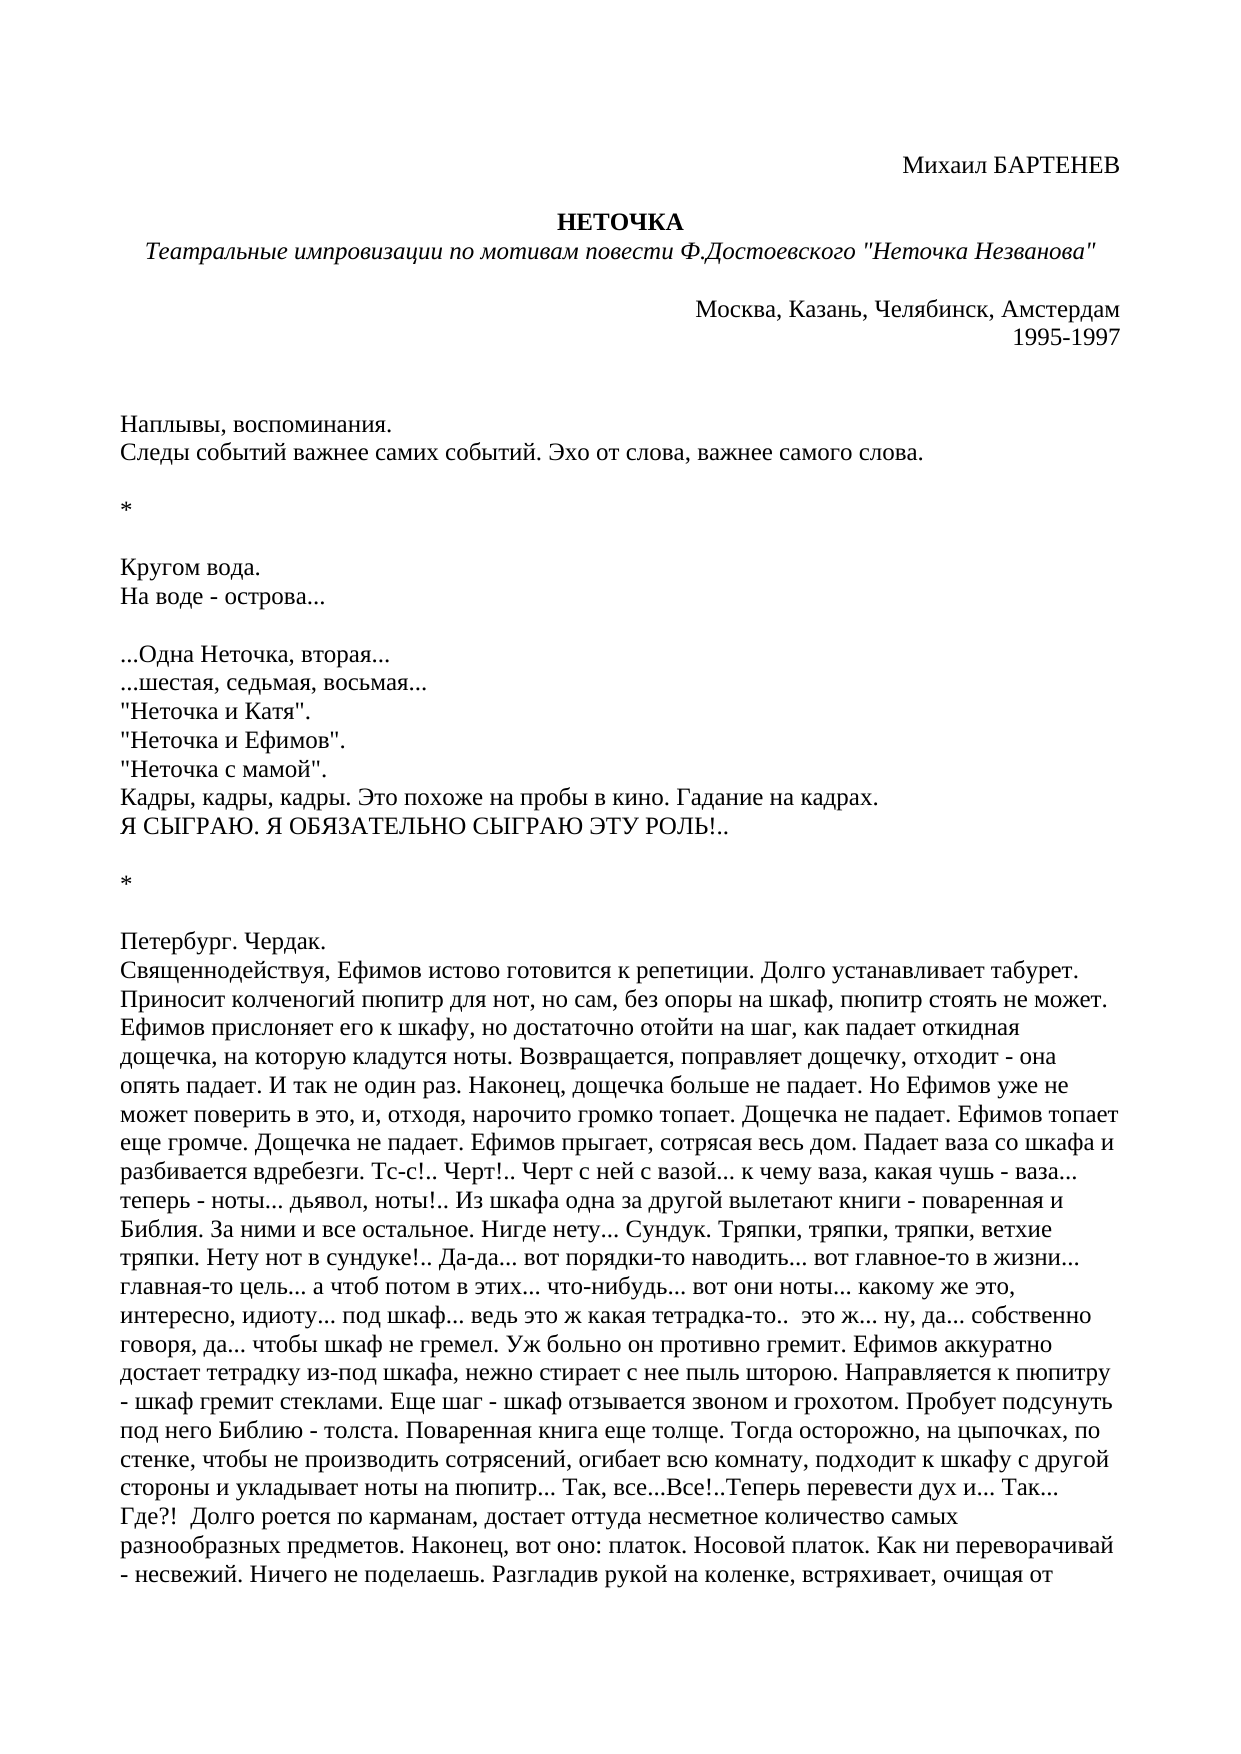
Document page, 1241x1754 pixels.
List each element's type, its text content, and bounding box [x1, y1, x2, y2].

text 1995-1997 [120, 322, 1120, 351]
text Москва, Казань, Челябинск, Амстеpдам [120, 294, 1120, 322]
text Кругом вода. [120, 552, 1120, 581]
text "Неточка с мамой". [120, 754, 1120, 782]
text Михаил БАРТЕНЕВ [120, 150, 1120, 179]
text * [120, 869, 1120, 897]
text Я СЫГРАЮ. Я ОБЯЗАТЕЛЬНО СЫГРАЮ ЭТУ РОЛЬ!.. [120, 811, 1120, 840]
text На воде - острова... [120, 581, 1120, 610]
text ...Одна Неточка, втоpая... [120, 639, 1120, 667]
text "Неточка и Ефимов". [120, 725, 1120, 754]
text "Неточка и Катя". [120, 696, 1120, 725]
text Следы событий важнее самих событий. Эхо от слова, важнее самого слова. [120, 437, 1120, 466]
text Театральные импровизации по мотивам повести Ф.Достоевского "Неточка Незванова" [120, 236, 1120, 265]
text Наплывы, воспоминания. [120, 409, 1120, 437]
text Кадpы, кадpы, кадpы. Это похоже на пpобы в кино. Гадание на кадpах. [120, 782, 1120, 811]
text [120, 955, 1120, 1587]
text ...шестая, седьмая, восьмая... [120, 667, 1120, 696]
text Петербург. Чердак. [120, 926, 1120, 955]
text НЕТОЧКА [120, 207, 1120, 236]
text * [120, 495, 1120, 524]
